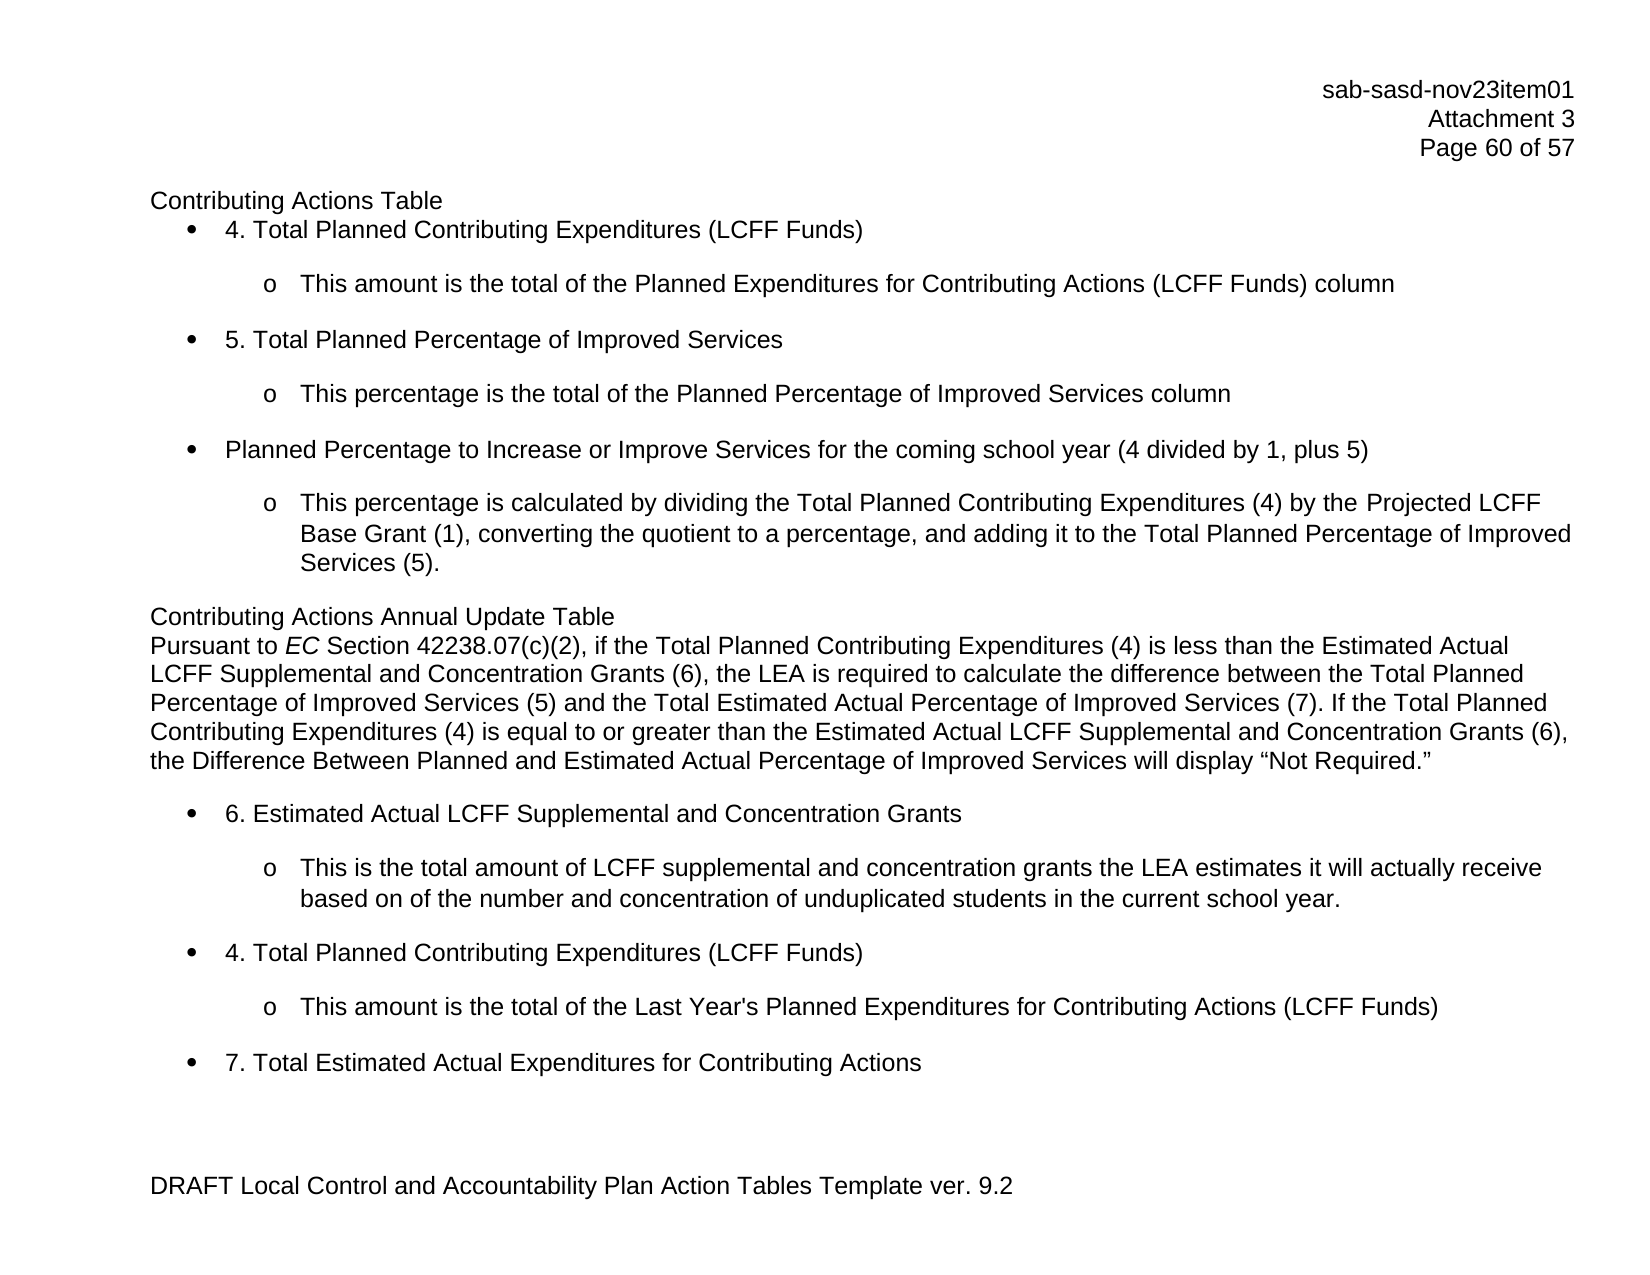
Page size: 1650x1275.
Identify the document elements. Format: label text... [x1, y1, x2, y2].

list 5. Total Planned Percentage of Improved Services [187, 325, 1575, 354]
list This percentage is calculated by dividing the Total Planned Contributing Expenditures (4) by the Projected LCFF Base Grant (1), converting the quotient to a percentage, and adding it to the Total Planned Percentage of Improved Services (5). [262, 488, 1575, 577]
subtitle Contributing Actions Table [150, 186, 1575, 215]
text Pursuant to EC Section 42238.07(c)(2), if the Total Planned Contributing Expenditures (4) is less than the Estimated Actual LCFF Supplemental and Concentration Grants (6), the LEA is required to calculate the difference between the Total Planned Percentage of Improved Services (5) and the Total Estimated Actual Percentage of Improved Services (7). If the Total Planned Contributing Expenditures (4) is equal to or greater than the Estimated Actual LCFF Supplemental and Concentration Grants (6), the Difference Between Planned and Estimated Actual Percentage of Improved Services will display “Not Required.” [150, 631, 1575, 774]
subtitle Contributing Actions Annual Update Table [150, 602, 1575, 631]
list Planned Percentage to Increase or Improve Services for the coming school year (4 divided by 1, plus 5) [187, 434, 1575, 463]
list 4. Total Planned Contributing Expenditures (LCFF Funds) [187, 215, 1575, 244]
list 7. Total Estimated Actual Expenditures for Contributing Actions [187, 1048, 1575, 1077]
list This amount is the total of the Planned Expenditures for Contributing Actions (LCFF Funds) column [262, 269, 1575, 300]
list 4. Total Planned Contributing Expenditures (LCFF Funds) [187, 938, 1575, 967]
list This is the total amount of LCFF supplemental and concentration grants the LEA estimates it will actually receive based on of the number and concentration of unduplicated students in the current school year. [262, 853, 1575, 913]
list 6. Estimated Actual LCFF Supplemental and Concentration Grants [187, 799, 1575, 828]
list This amount is the total of the Last Year's Planned Expenditures for Contributing Actions (LCFF Funds) [262, 992, 1575, 1023]
list This percentage is the total of the Planned Percentage of Improved Services column [262, 379, 1575, 409]
